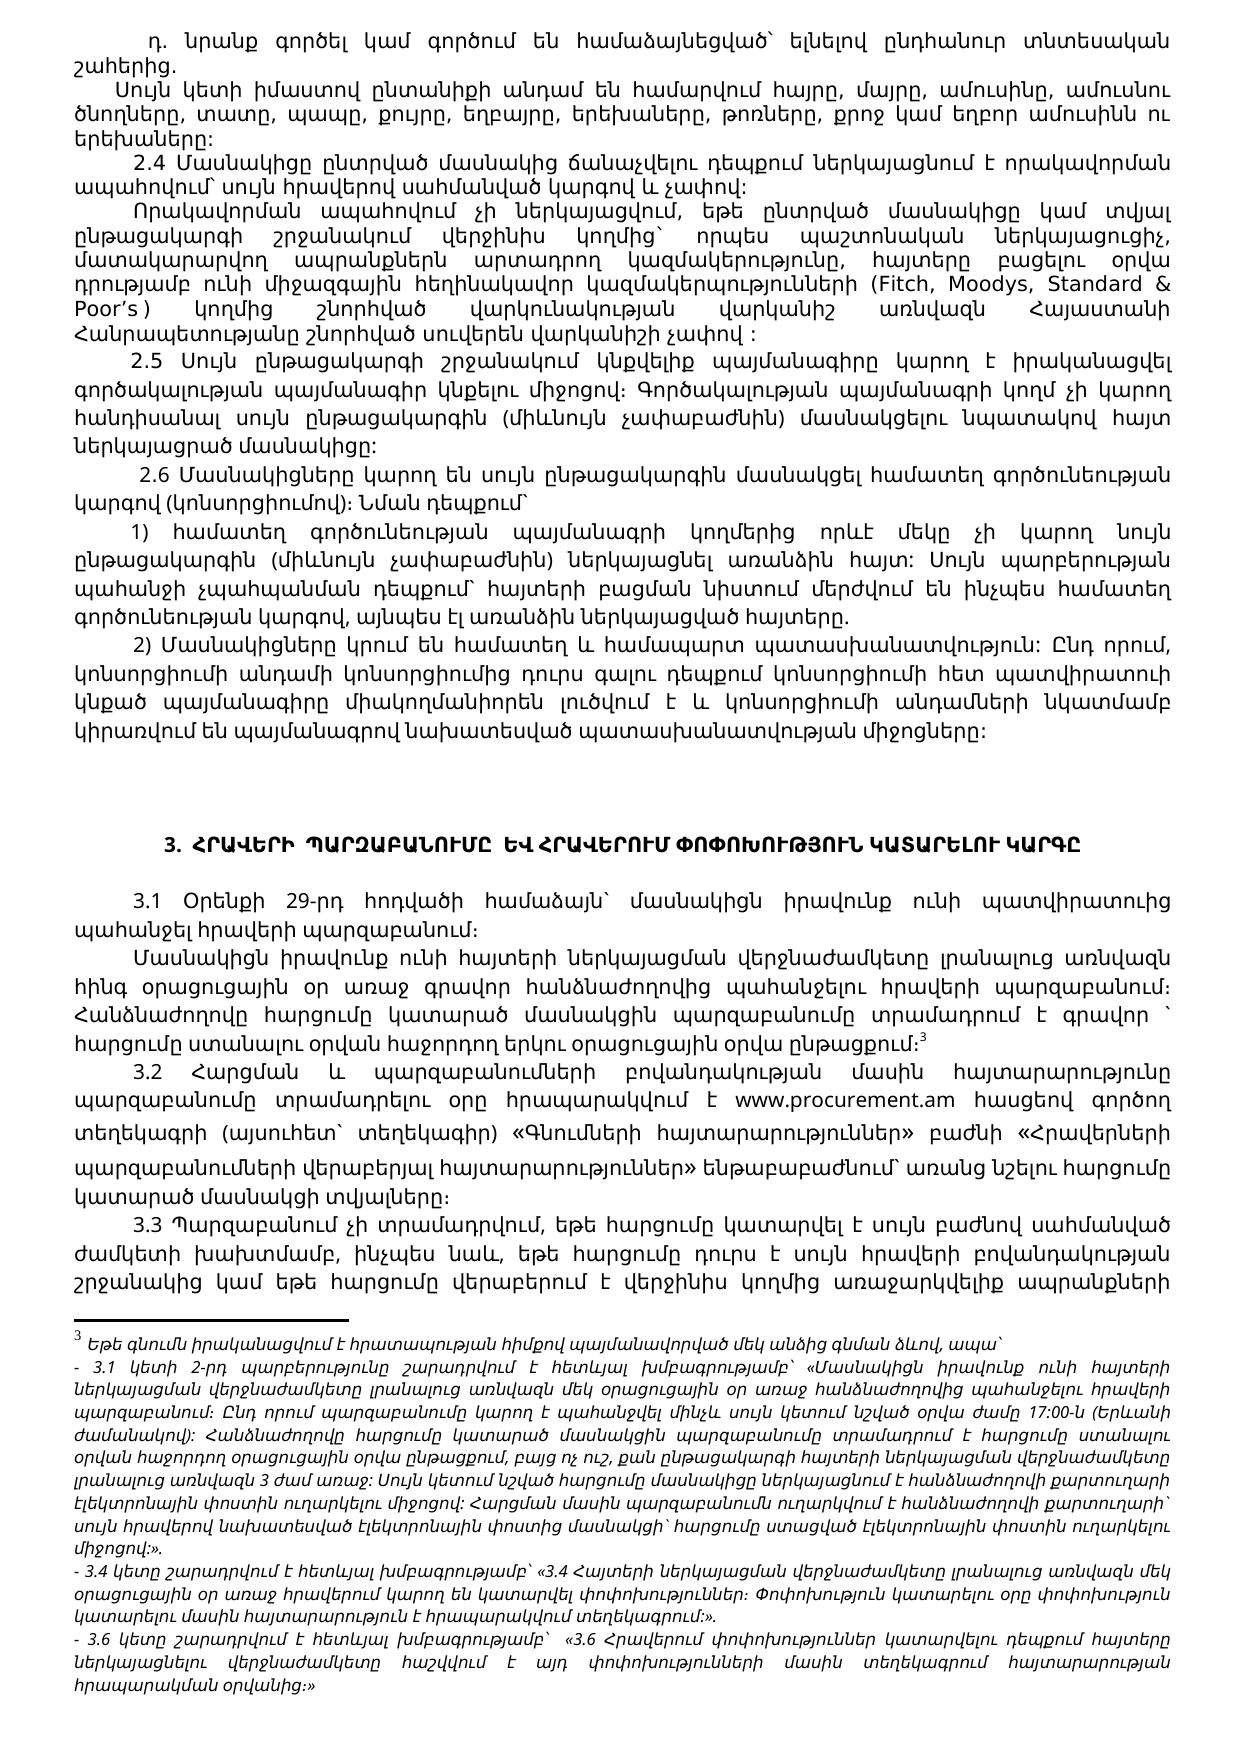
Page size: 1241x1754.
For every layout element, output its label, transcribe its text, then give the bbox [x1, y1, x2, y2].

text 1) համատեղ գործունեության պայմանագրի կողմերից որևէ մեկը չի կարող նույն ընթացակարգին (միևնույն չափաբաժնին) ներկայացնել առանձին հայտ: Սույն պարբերության պահանջի չպահպանման դեպքում` հայտերի բացման նիստում մերժվում են ինչպես համատեղ գործունեության կարգով, այնպես էլ առանձին ներկայացված հայտերը. [74, 517, 1171, 631]
text 2) Մասնակիցները կրում են համատեղ և համապարտ պատասխանատվություն: Ընդ որում, կոնսորցիումի անդամի կոնսորցիումից դուրս գալու դեպքում կոնսորցիումի հետ պատվիրատուի կնքած պայմանագիրը միակողմանիորեն լուծվում է և կոնսորցիումի անդամների նկատմամբ կիրառվում են պայմանագրով նախատեսված պատասխանատվության միջոցները: [74, 631, 1171, 744]
text 2.6 Մասնակիցները կարող են սույն ընթացակարգին մասնակցել համատեղ գործունեության կարգով (կոնսորցիումով)։ Նման դեպքում` [74, 460, 1171, 517]
text Որակավորման ապահովում չի ներկայացվում, եթե ընտրված մասնակիցը կամ տվյալ ընթացակարգի շրջանակում վերջինիս կողմից` որպես պաշտոնական ներկայացուցիչ, մատակարարվող ապրանքներն արտադրող կազմակերությունը, հայտերը բացելու օրվա դրությամբ ունի միջազգային հեղինակավոր կազմակերպությունների (Fitch, Moodys, Standard & Poor’s ) կողմից շնորհված վարկունակության վարկանիշ առնվազն Հայաստանի Հանրապետությանը շնորհված սուվերեն վարկանիշի չափով : [74, 199, 1171, 346]
text Մասնակիցն իրավունք ունի հայտերի ներկայացման վերջնաժամկետը լրանալուց առնվազն հինգ օրացուցային օր առաջ գրավոր հանձնաժողովից պահանջելու հրավերի պարզաբանում։ Հանձնաժողովը հարցումը կատարած մասնակցին պարզաբանումը տրամադրում է գրավոր ` հարցումը ստանալու օրվան հաջորդող երկու օրացուցային օրվա ընթացքում։ [74, 943, 1171, 1057]
text 3.1 Օրենքի 29-րդ հոդվածի համաձայն` մասնակիցն իրավունք ունի պատվիրատուից պահանջել հրավերի պարզաբանում։ [74, 887, 1171, 943]
text Սույն կետի իմաստով ընտանիքի անդամ են համարվում հայրը, մայրը, ամուսինը, ամուսնու ծնողները, տատը, պապը, քույրը, եղբայրը, երեխաները, թոռները, քրոջ կամ եղբոր ամուսինն ու երեխաները: [74, 78, 1171, 151]
text 2.5 Սույն ընթացակարգի շրջանակում կնքվելիք պայմանագիրը կարող է իրականացվել գործակալության պայմանագիր կնքելու միջոցով։ Գործակալության պայմանագրի կողմ չի կարող հանդիսանալ սույն ընթացակարգին (միևնույն չափաբաժնին) մասնակցելու նպատակով հայտ ներկայացրած մասնակիցը: [74, 346, 1171, 460]
text դ. նրանք գործել կամ գործում են համաձայնեցված՝ ելնելով ընդհանուր տնտեսական շահերից. [74, 29, 1171, 78]
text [74, 1211, 1171, 1296]
text 3.2 Հարցման և պարզաբանումների բովանդակության մասին հայտարարությունը պարզաբանումը տրամադրելու օրը հրապարակվում է www.procurement.am հասցեով գործող տեղեկագրի (այսուհետ` տեղեկագիր) «Գնումների հայտարարություններ» բաժնի «Հրավերների պարզաբանումների վերաբերյալ հայտարարություններ» ենթաբաբաժնում` առանց նշելու հարցումը կատարած մասնակցի տվյալները։ [74, 1057, 1171, 1211]
text 2.4 Մասնակիցը ընտրված մասնակից ճանաչվելու դեպքում ներկայացնում է որակավորման ապահովում՝ սույն հրավերով սահմանված կարգով և չափով: [74, 151, 1171, 199]
text 3. ՀՐԱՎԵՐԻ ՊԱՐԶԱԲԱՆՈՒՄԸ ԵՎ ՀՐԱՎԵՐՈՒՄ ՓՈՓՈԽՈՒԹՅՈՒՆ ԿԱՏԱՐԵԼՈՒ ԿԱՐԳԸ [74, 830, 1171, 858]
